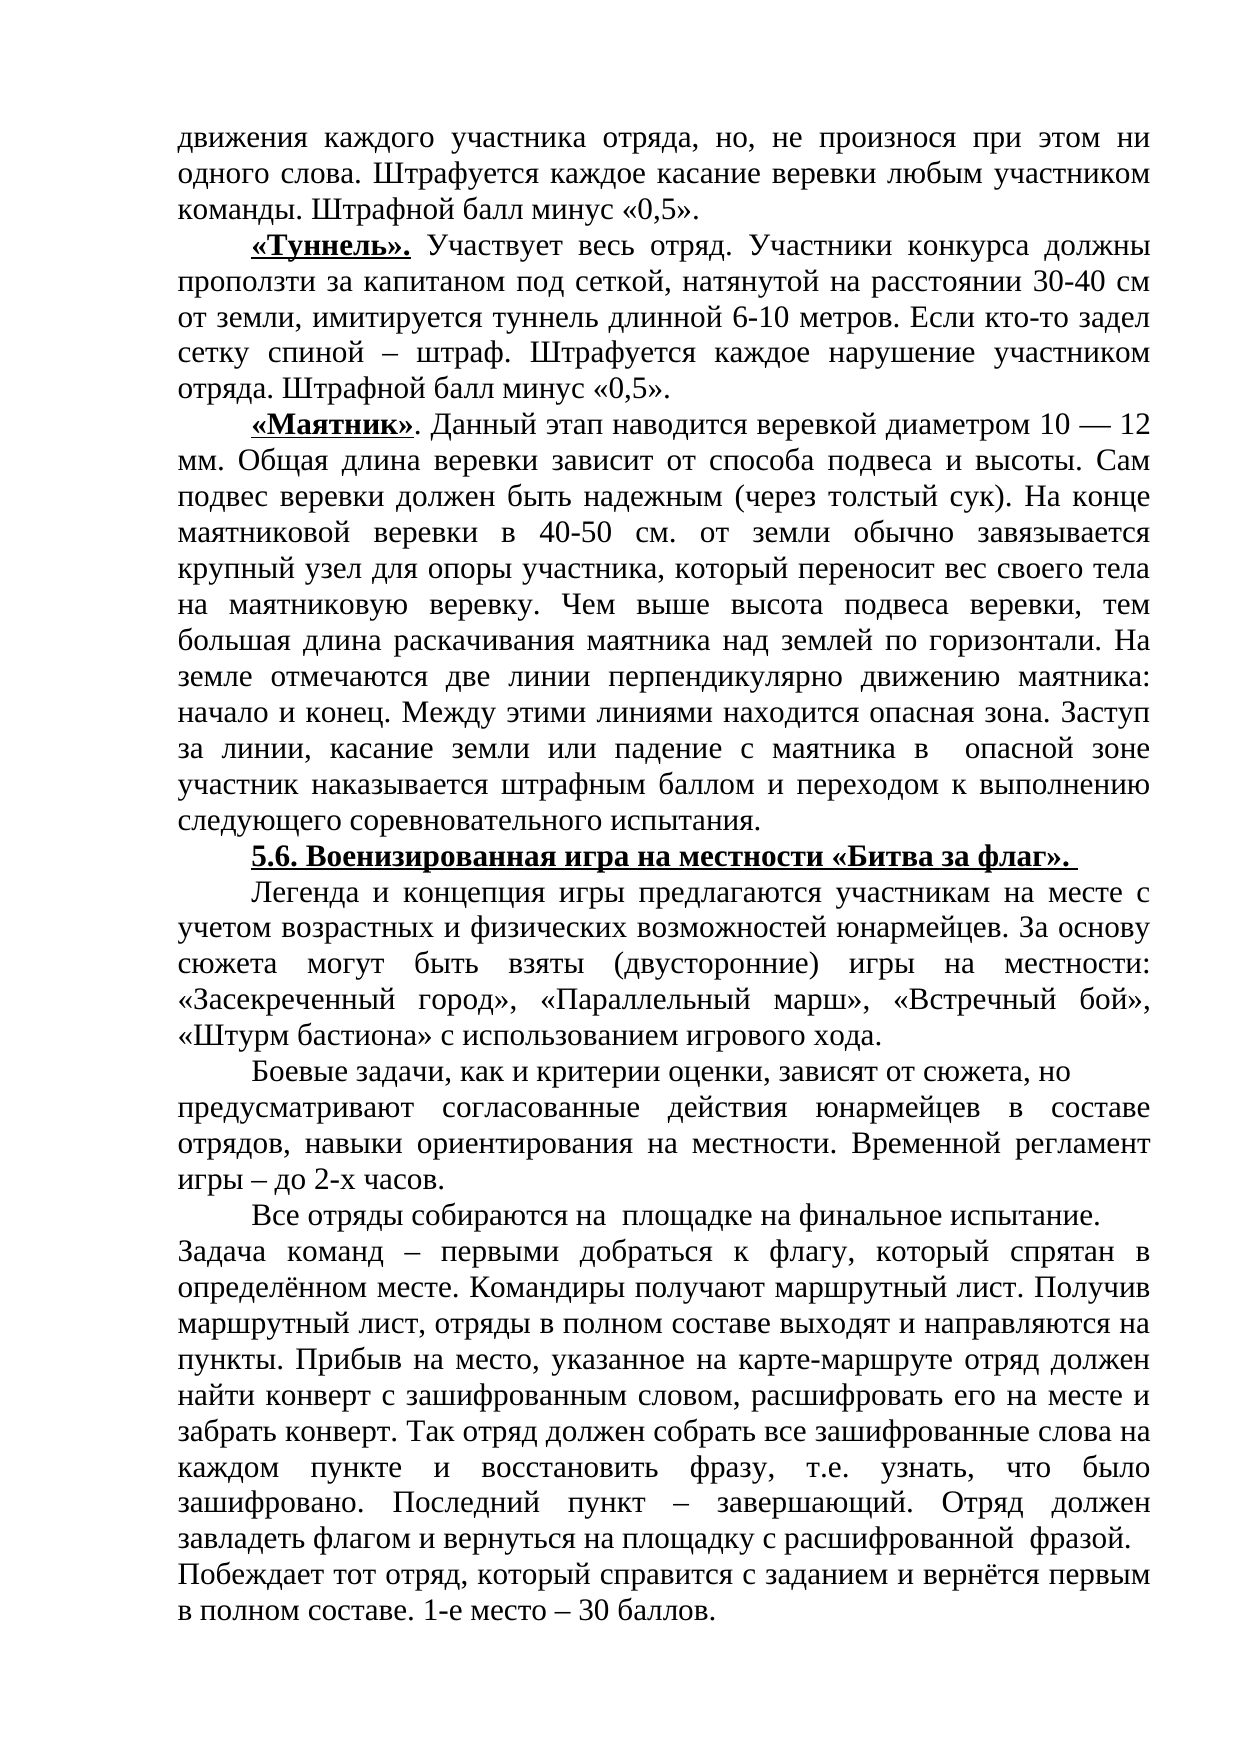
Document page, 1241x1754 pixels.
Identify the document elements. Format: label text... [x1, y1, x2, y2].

text «Маятник». Данный этап наводится веревкой диаметром 10 — 12 мм. Общая длина веревки зависит от способа подвеса и высоты. Сам подвес веревки должен быть надежным (через толстый сук). На конце маятниковой веревки в 40-50 см. от земли обычно завязывается крупный узел для опоры участника, который переносит вес своего тела на маятниковую веревку. Чем выше высота подвеса веревки, тем большая длина раскачивания маятника над землей по горизонтали. На земле отмечаются две линии перпендикулярно движению маятника: начало и конец. Между этими линиями находится опасная зона. Заступ за линии, касание земли или падение с маятника в опасной зоне участник наказывается штрафным баллом и переходом к выполнению следующего соревновательного испытания. [177, 406, 1152, 837]
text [177, 118, 1152, 226]
text Все отряды собираются на площадке на финальное испытание. [177, 1196, 1152, 1232]
text Задача команд – первыми добраться к флагу, который спрятан в определённом месте. Командиры получают маршрутный лист. Получив маршрутный лист, отряды в полном составе выходят и направляются на пункты. Прибыв на место, указанное на карте-маршруте отряд должен найти конверт с зашифрованным словом, расшифровать его на месте и забрать конверт. Так отряд должен собрать все зашифрованные слова на каждом пункте и восстановить фразу, т.е. узнать, что было зашифровано. Последний пункт – завершающий. Отряд должен завладеть флагом и вернуться на площадку с расшифрованной фразой. [177, 1232, 1152, 1556]
text Боевые задачи, как и критерии оценки, зависят от сюжета, но [177, 1052, 1152, 1088]
text «Туннель». Участвует весь отряд. Участники конкурса должны проползти за капитаном под сеткой, натянутой на расстоянии 30-40 см от земли, имитируется туннель длинной 6-10 метров. Если кто-то задел сетку спиной – штраф. Штрафуется каждое нарушение участником отряда. Штрафной балл минус «0,5». [177, 226, 1152, 406]
text Побеждает тот отряд, который справится с заданием и вернётся первым в полном составе. 1-е место – 30 баллов. [177, 1556, 1152, 1627]
text Легенда и концепция игры предлагаются участникам на месте с учетом возрастных и физических возможностей юнармейцев. За основу сюжета могут быть взяты (двусторонние) игры на местности: «Засекреченный город», «Параллельный марш», «Встречный бой», «Штурм бастиона» с использованием игрового хода. [177, 873, 1152, 1052]
text 5.6. Военизированная игра на местности «Битва за флаг». [177, 837, 1152, 873]
text предусматривают согласованные действия юнармейцев в составе отрядов, навыки ориентирования на местности. Временной регламент игры – до 2-х часов. [177, 1088, 1152, 1196]
